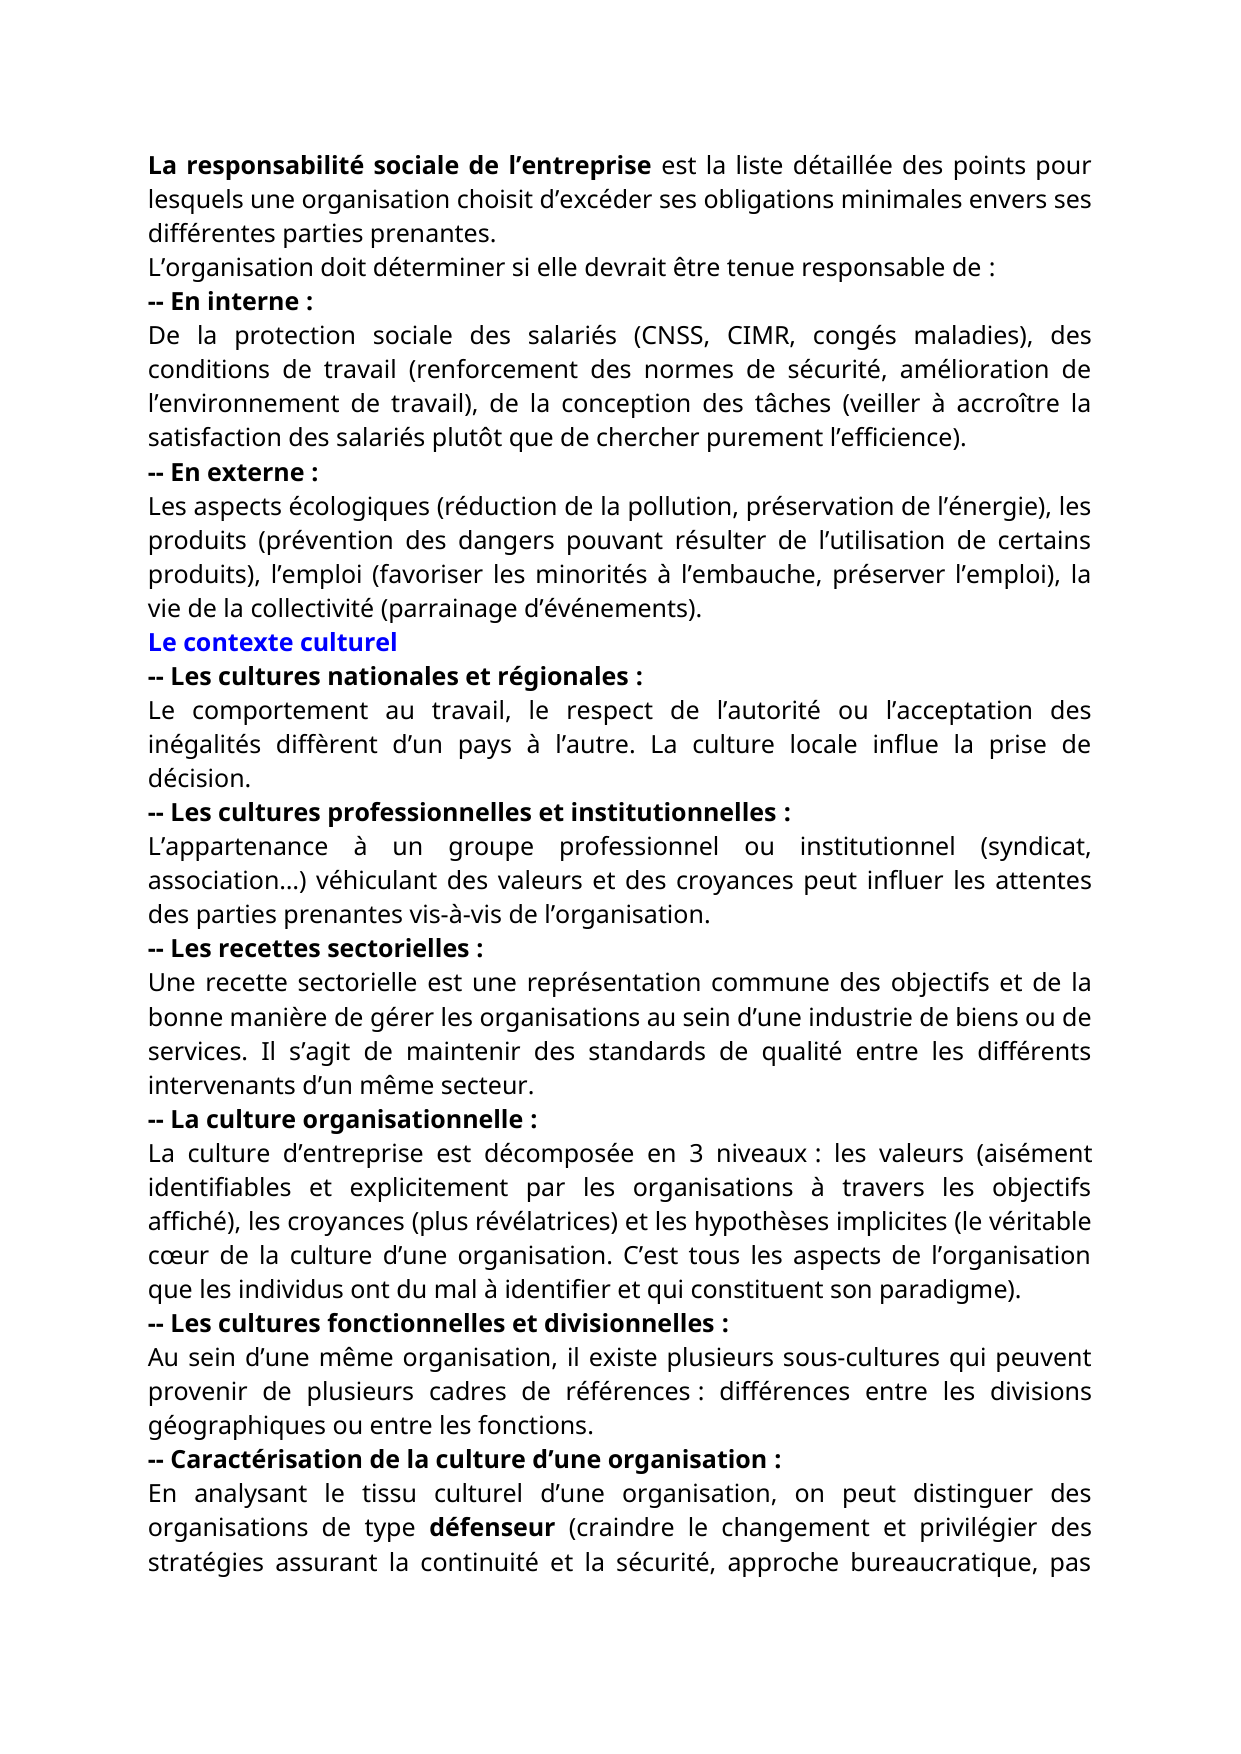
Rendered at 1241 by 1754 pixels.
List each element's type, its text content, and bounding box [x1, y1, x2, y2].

text -- Les recettes sectorielles : [148, 931, 1093, 965]
text -- Les cultures nationales et régionales : [148, 658, 1093, 693]
text Les aspects écologiques (réduction de la pollution, préservation de l’énergie), les produits (prévention des dangers pouvant résulter de l’utilisation de certains produits), l’emploi (favoriser les minorités à l’embauche, préserver l’emploi), la vie de la collectivité (parrainage d’événements). [148, 488, 1093, 624]
text -- En interne : [148, 284, 1093, 318]
text -- Caractérisation de la culture d’une organisation : [148, 1442, 1093, 1476]
text Le comportement au travail, le respect de l’autorité ou l’acceptation des inégalités diffèrent d’un pays à l’autre. La culture locale influe la prise de décision. [148, 693, 1093, 795]
text La responsabilité sociale de l’entreprise est la liste détaillée des points pour lesquels une organisation choisit d’excéder ses obligations minimales envers ses différentes parties prenantes. [148, 148, 1093, 250]
text -- La culture organisationnelle : [148, 1101, 1093, 1135]
text La culture d’entreprise est décomposée en 3 niveaux : les valeurs (aisément identifiables et explicitement par les organisations à travers les objectifs affiché), les croyances (plus révélatrices) et les hypothèses implicites (le véritable cœur de la culture d’une organisation. C’est tous les aspects de l’organisation que les individus ont du mal à identifier et qui constituent son paradigme). [148, 1135, 1093, 1306]
text Au sein d’une même organisation, il existe plusieurs sous-cultures qui peuvent provenir de plusieurs cadres de références : différences entre les divisions géographiques ou entre les fonctions. [148, 1340, 1093, 1442]
text De la protection sociale des salariés (CNSS, CIMR, congés maladies), des conditions de travail (renforcement des normes de sécurité, amélioration de l’environnement de travail), de la conception des tâches (veiller à accroître la satisfaction des salariés plutôt que de chercher purement l’efficience). [148, 318, 1093, 454]
text -- Les cultures fonctionnelles et divisionnelles : [148, 1306, 1093, 1340]
text L’organisation doit déterminer si elle devrait être tenue responsable de : [148, 250, 1093, 284]
text -- En externe : [148, 454, 1093, 488]
text -- Les cultures professionnelles et institutionnelles : [148, 795, 1093, 829]
text L’appartenance à un groupe professionnel ou institutionnel (syndicat, association…) véhiculant des valeurs et des croyances peut influer les attentes des parties prenantes vis-à-vis de l’organisation. [148, 829, 1093, 931]
text Une recette sectorielle est une représentation commune des objectifs et de la bonne manière de gérer les organisations au sein d’une industrie de biens ou de services. Il s’agit de maintenir des standards de qualité entre les différents intervenants d’un même secteur. [148, 965, 1093, 1101]
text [148, 1476, 1093, 1578]
text Le contexte culturel [148, 624, 1093, 658]
